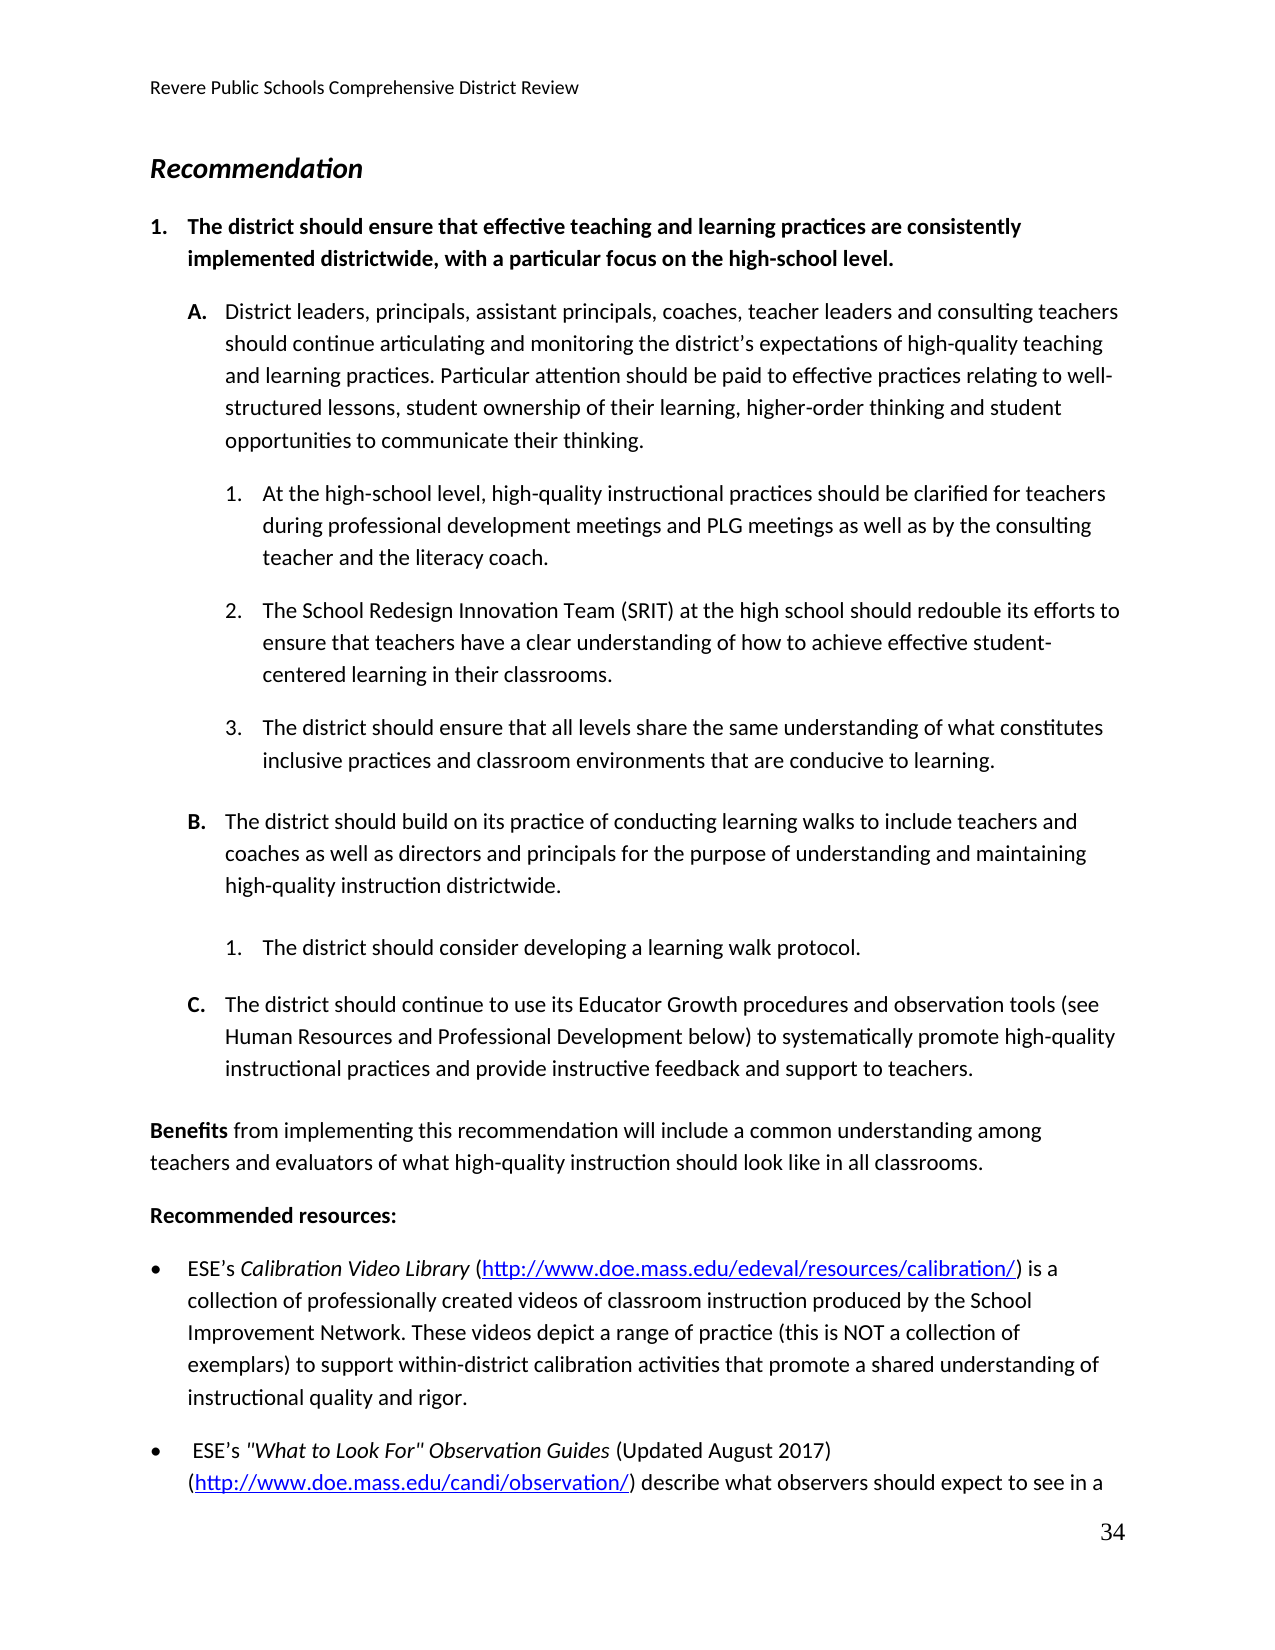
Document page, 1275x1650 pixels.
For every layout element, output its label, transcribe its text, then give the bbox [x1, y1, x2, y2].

list At the high-school level, high-quality instructional practices should be clarified for teachers during professional development meetings and PLG meetings as well as by the consulting teacher and the literacy coach. [225, 479, 1125, 571]
list The district should ensure that all levels share the same understanding of what constitutes inclusive practices and classroom environments that are conducive to learning. [225, 713, 1125, 774]
text B. The district should build on its practice of conducting learning walks to include teachers and coaches as well as directors and principals for the purpose of understanding and maintaining high-quality instruction districtwide. [187, 807, 1125, 899]
text Recommended resources: [150, 1201, 1125, 1229]
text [150, 1436, 1125, 1496]
list The district should continue to use its Educator Growth procedures and observation tools (see Human Resources and Professional Development below) to systematically promote high-quality instructional practices and provide instructive feedback and support to teachers. [187, 990, 1125, 1082]
list The School Redesign Innovation Team (SRIT) at the high school should redouble its efforts to ensure that teachers have a clear understanding of how to achieve effective student-centered learning in their classrooms. [225, 596, 1125, 688]
text 1. The district should ensure that effective teaching and learning practices are consistently implemented districtwide, with a particular focus on the high-school level. [150, 212, 1125, 272]
text Benefits from implementing this recommendation will include a common understanding among teachers and evaluators of what high-quality instruction should look like in all classrooms. [150, 1116, 1125, 1176]
text 1. The district should consider developing a learning walk protocol. [150, 933, 1125, 961]
text • ESE’s Calibration Video Library (http://www.doe.mass.edu/edeval/resources/calibration/) is a collection of professionally created videos of classroom instruction produced by the School Improvement Network. These videos depict a range of practice (this is NOT a collection of exemplars) to support within-district calibration activities that promote a shared understanding of instructional quality and rigor. [150, 1254, 1125, 1411]
text Recommendation [150, 150, 1125, 186]
list District leaders, principals, assistant principals, coaches, teacher leaders and consulting teachers should continue articulating and monitoring the district’s expectations of high-quality teaching and learning practices. Particular attention should be paid to effective practices relating to well-structured lessons, student ownership of their learning, higher-order thinking and student opportunities to communicate their thinking. [187, 297, 1125, 454]
